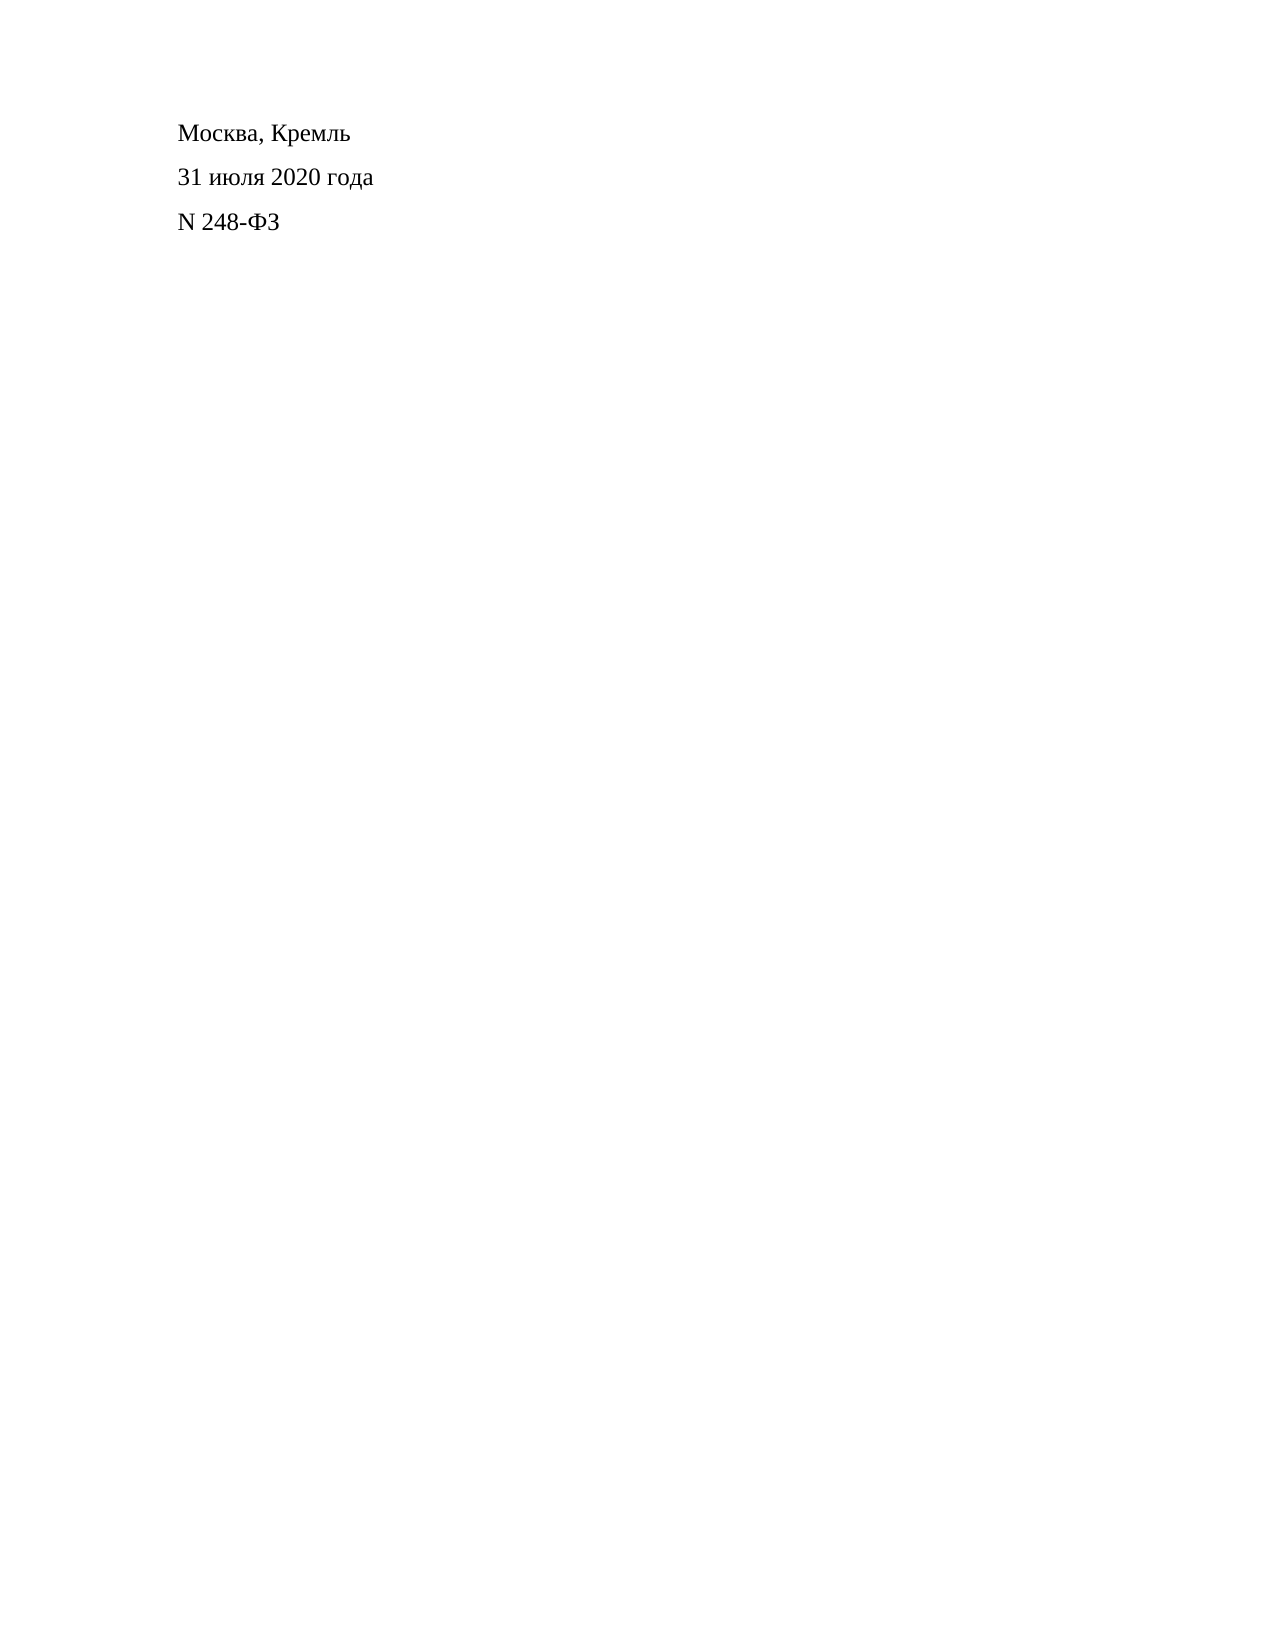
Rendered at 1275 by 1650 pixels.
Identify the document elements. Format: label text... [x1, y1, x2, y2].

text N 248-ФЗ [177, 207, 1186, 236]
text 31 июля 2020 года [177, 162, 1186, 191]
text Москва, Кремль [177, 118, 1186, 147]
